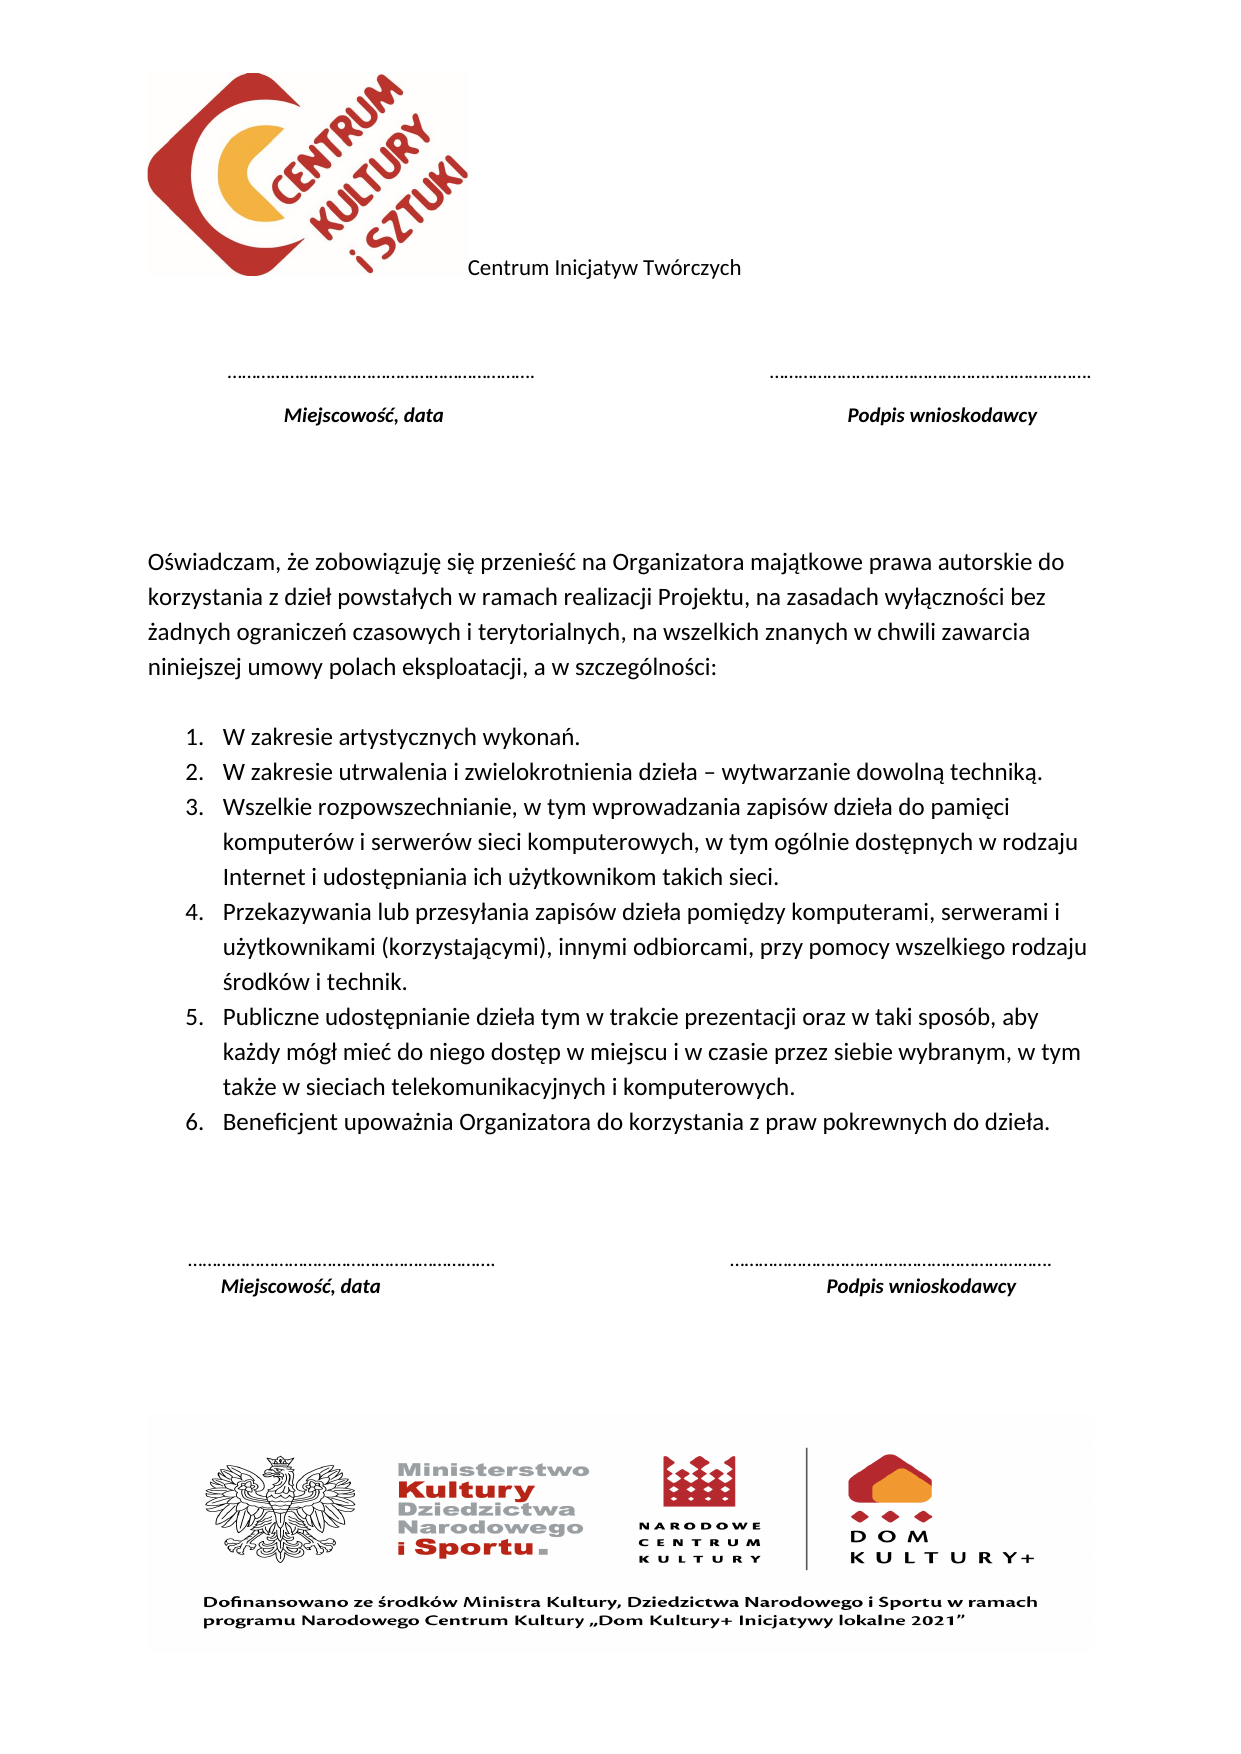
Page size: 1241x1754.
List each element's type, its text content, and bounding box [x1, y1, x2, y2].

list W zakresie artystycznych wykonań. [185, 721, 1093, 751]
list Przekazywania lub przesyłania zapisów dzieła pomiędzy komputerami, serwerami i użytkownikami (korzystającymi), innymi odbiorcami, przy pomocy wszelkiego rodzaju środków i technik. [185, 896, 1093, 996]
list Beneficjent upoważnia Organizatora do korzystania z praw pokrewnych do dzieła. [185, 1106, 1093, 1136]
text ………………………………………………………. …………………………………………………………. [148, 358, 1093, 384]
text ………………………………………………………. …………………………………………………………. Miejscowość, data Podpis wnioskodawcy [148, 1246, 1093, 1299]
list W zakresie utrwalenia i zwielokrotnienia dzieła – wytwarzanie dowolną techniką. [185, 756, 1093, 786]
picture [147, 73, 468, 276]
text Miejscowość, data Podpis wnioskodawcy [223, 403, 1093, 428]
text Oświadczam, że zobowiązuję się przenieść na Organizatora majątkowe prawa autorskie do korzystania z dzieł powstałych w ramach realizacji Projektu, na zasadach wyłączności bez żadnych ograniczeń czasowych i terytorialnych, na wszelkich znanych w chwili zawarcia niniejszej umowy polach eksploatacji, a w szczególności: [148, 546, 1093, 681]
list Wszelkie rozpowszechnianie, w tym wprowadzania zapisów dzieła do pamięci komputerów i serwerów sieci komputerowych, w tym ogólnie dostępnych w rodzaju Internet i udostępniania ich użytkownikom takich sieci. [185, 791, 1093, 891]
picture [147, 1412, 1093, 1653]
list Publiczne udostępnianie dzieła tym w trakcie prezentacji oraz w taki sposób, aby każdy mógł mieć do niego dostęp w miejscu i w czasie przez siebie wybranym, w tym także w sieciach telekomunikacyjnych i komputerowych. [185, 1001, 1093, 1101]
